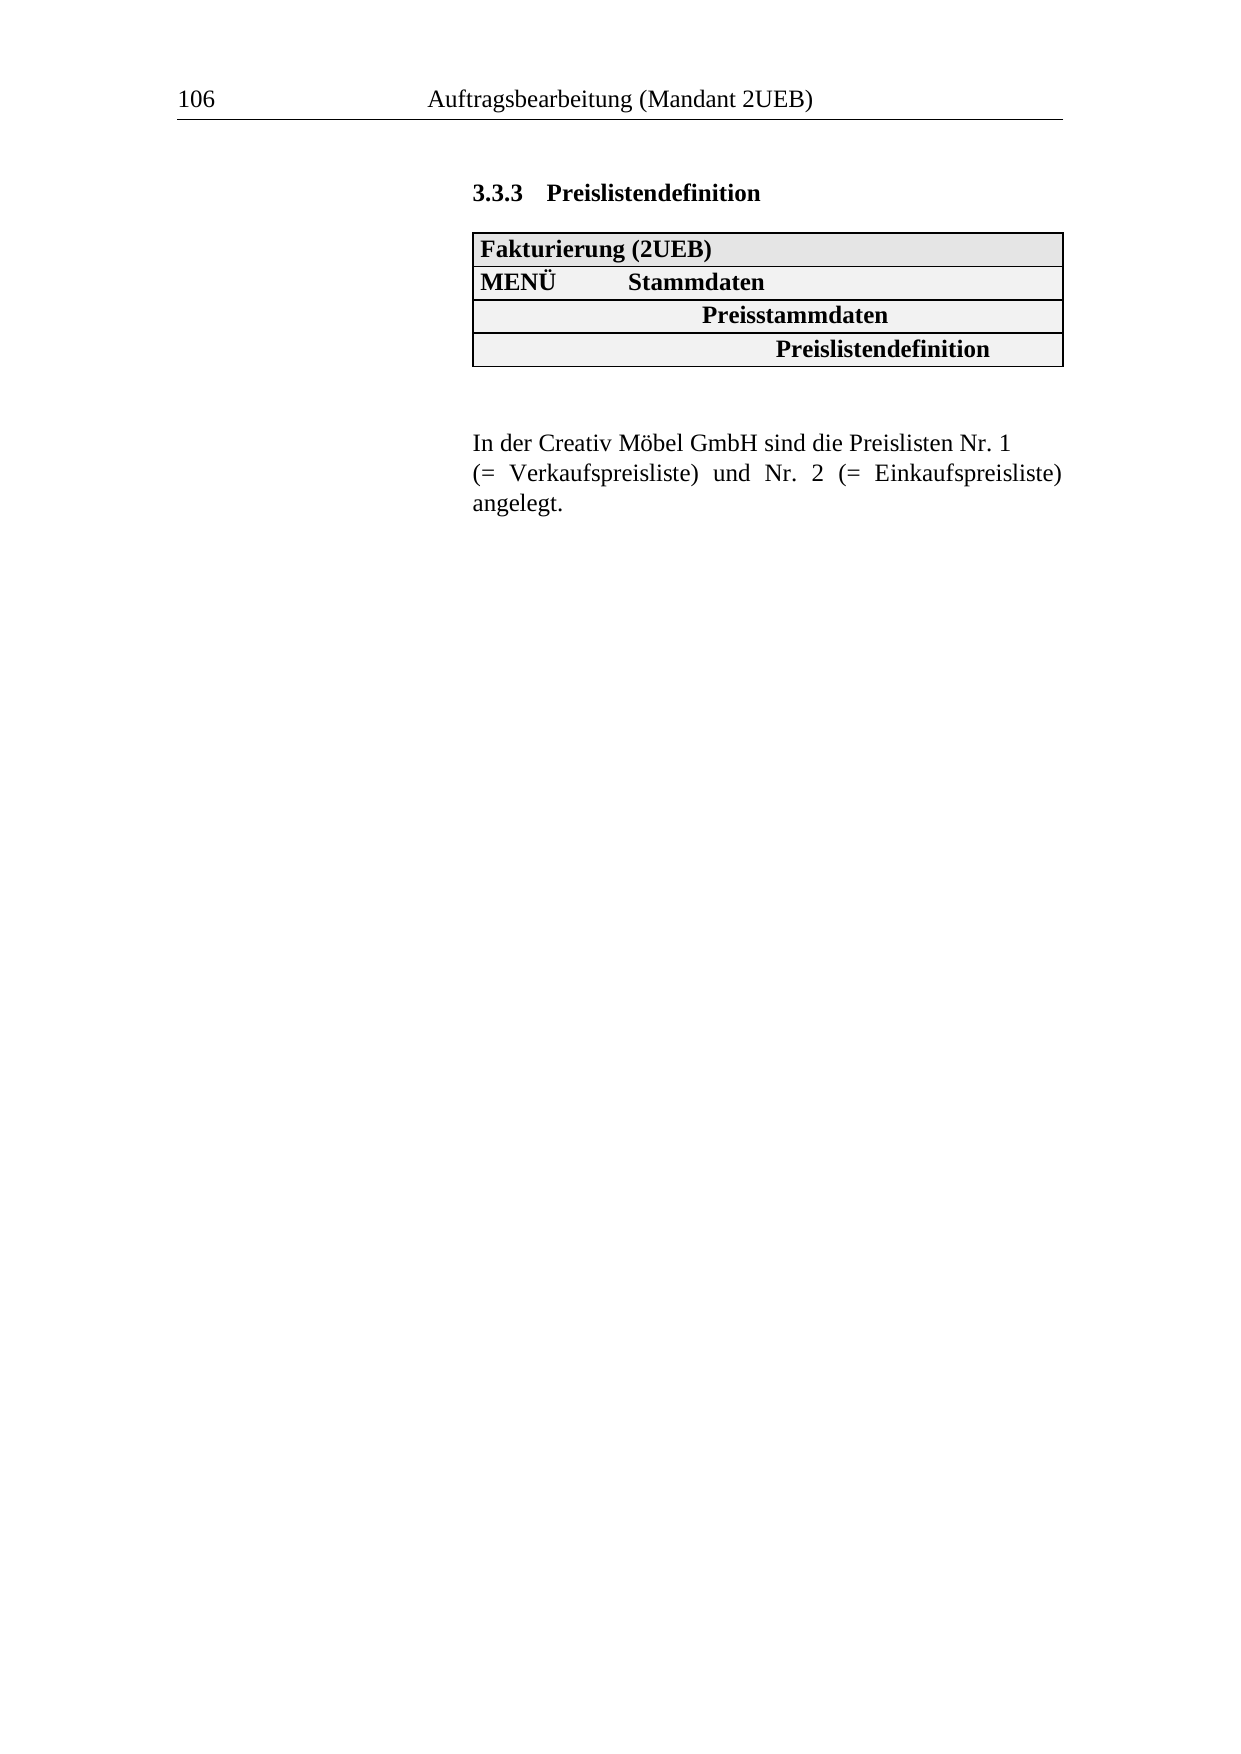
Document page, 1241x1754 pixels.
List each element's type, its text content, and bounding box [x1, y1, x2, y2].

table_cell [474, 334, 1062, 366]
text In der Creativ Möbel GmbH sind die Preislisten Nr. 1 (= Verkaufspreisliste) und Nr. 2 (= Einkaufspreisliste) angelegt. [472, 427, 1063, 517]
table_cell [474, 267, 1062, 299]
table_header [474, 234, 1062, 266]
subtitle Preislistendefinition [472, 177, 1063, 207]
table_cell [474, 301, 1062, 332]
